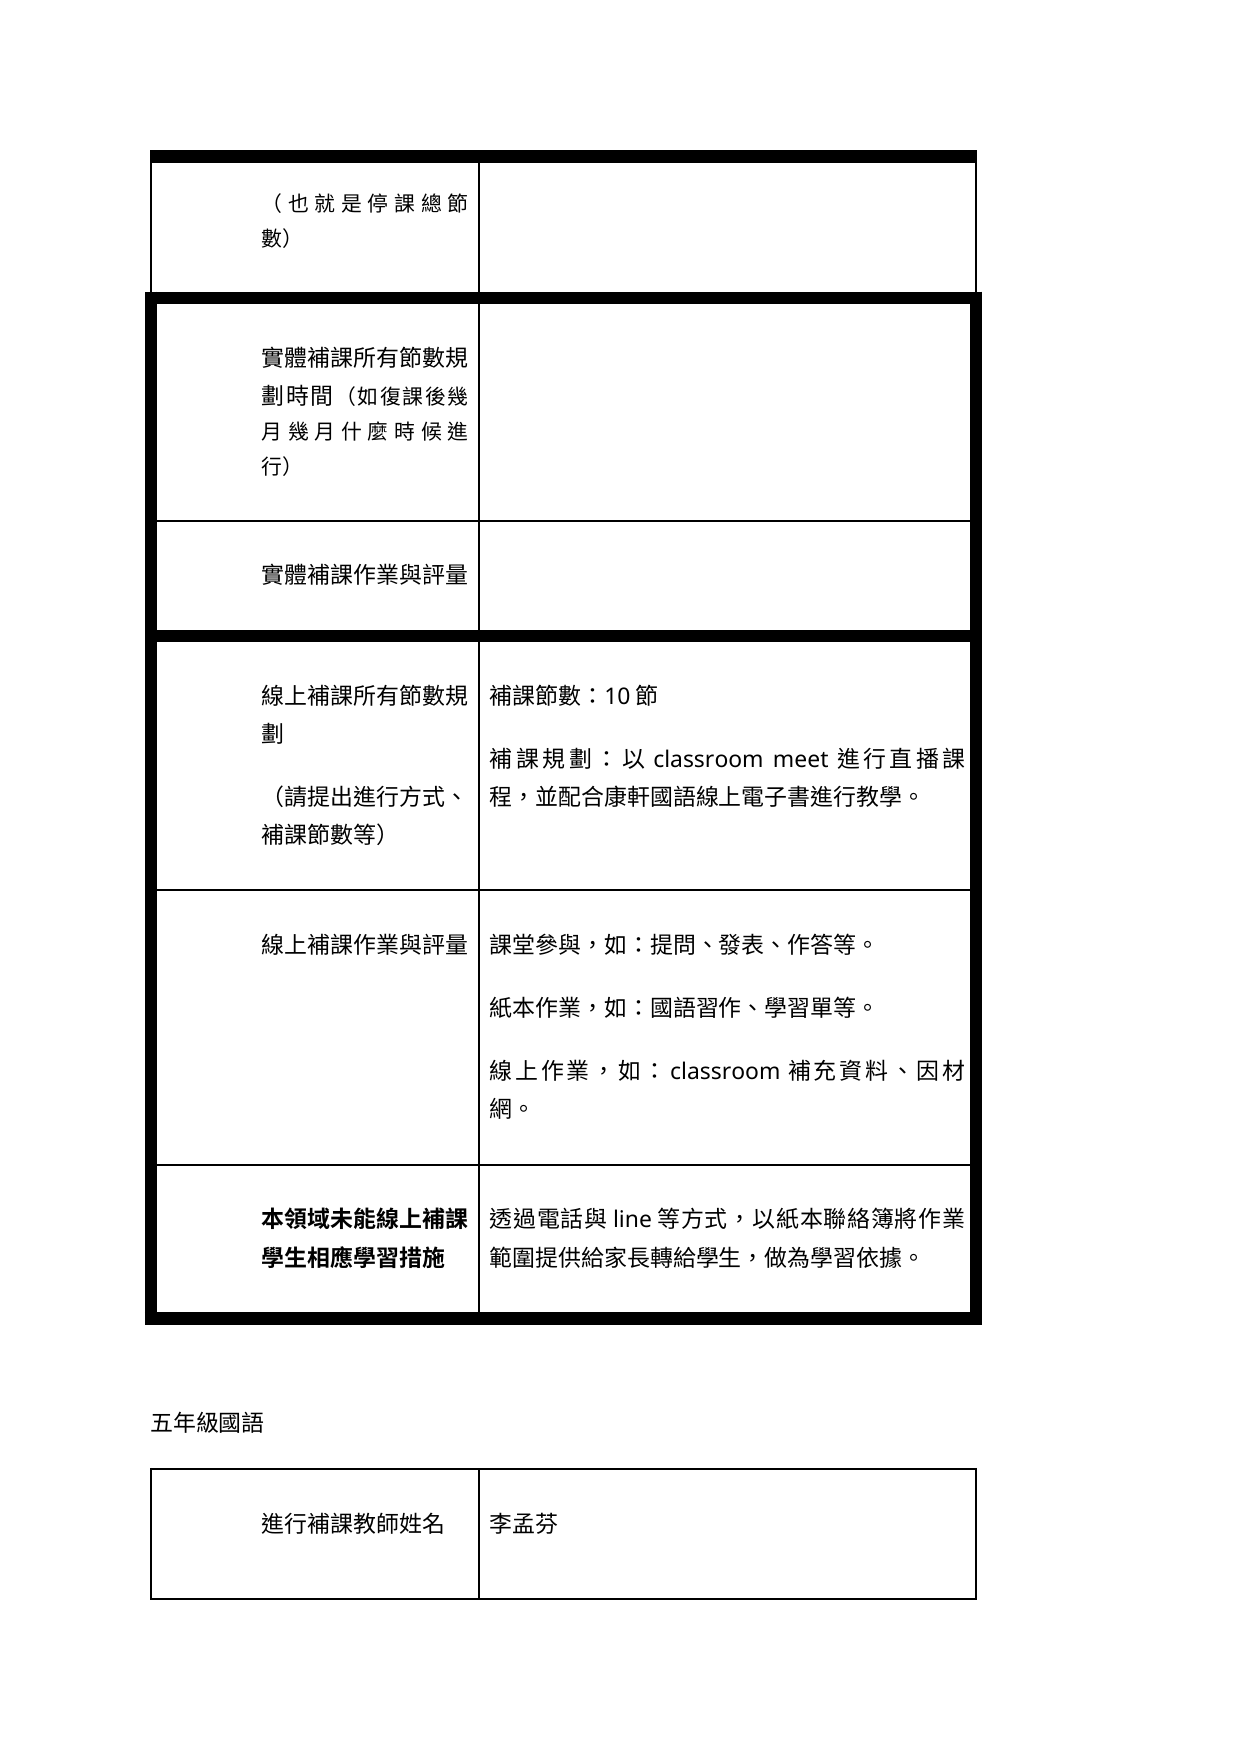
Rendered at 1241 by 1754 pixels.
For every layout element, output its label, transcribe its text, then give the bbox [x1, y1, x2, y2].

table_cell 實體補課作業與評量 [157, 522, 478, 629]
table_cell 線上補課作業與評量 [157, 891, 478, 1164]
text 五年級國語 [150, 1405, 1090, 1438]
table_cell [480, 304, 970, 519]
table_cell 補課總節數 （也就是停課總節數） [152, 163, 478, 292]
table_header 李孟芬 [480, 1470, 975, 1598]
table_cell 線上補課所有節數規劃 （請提出進行方式、補課節數等） [157, 642, 478, 889]
table_cell 補課節數：10節 補課規劃：以classroom meet進行直播課程，並配合康軒國語線上電子書進行教學。 [480, 642, 970, 889]
table_cell [480, 522, 970, 629]
table_cell 實體補課所有節數規劃時間（如復課後幾月幾月什麼時候進行） [157, 304, 478, 519]
table_cell 本領域未能線上補課學生相應學習措施 [157, 1166, 478, 1312]
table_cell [480, 163, 975, 292]
table_cell 課堂參與，如：提問、發表、作答等。 紙本作業，如：國語習作、學習單等。 線上作業，如：classroom補充資料、因材網。 [480, 891, 970, 1164]
table_cell 透過電話與line等方式，以紙本聯絡簿將作業範圍提供給家長轉給學生，做為學習依據。 [480, 1166, 970, 1312]
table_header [152, 1470, 478, 1598]
